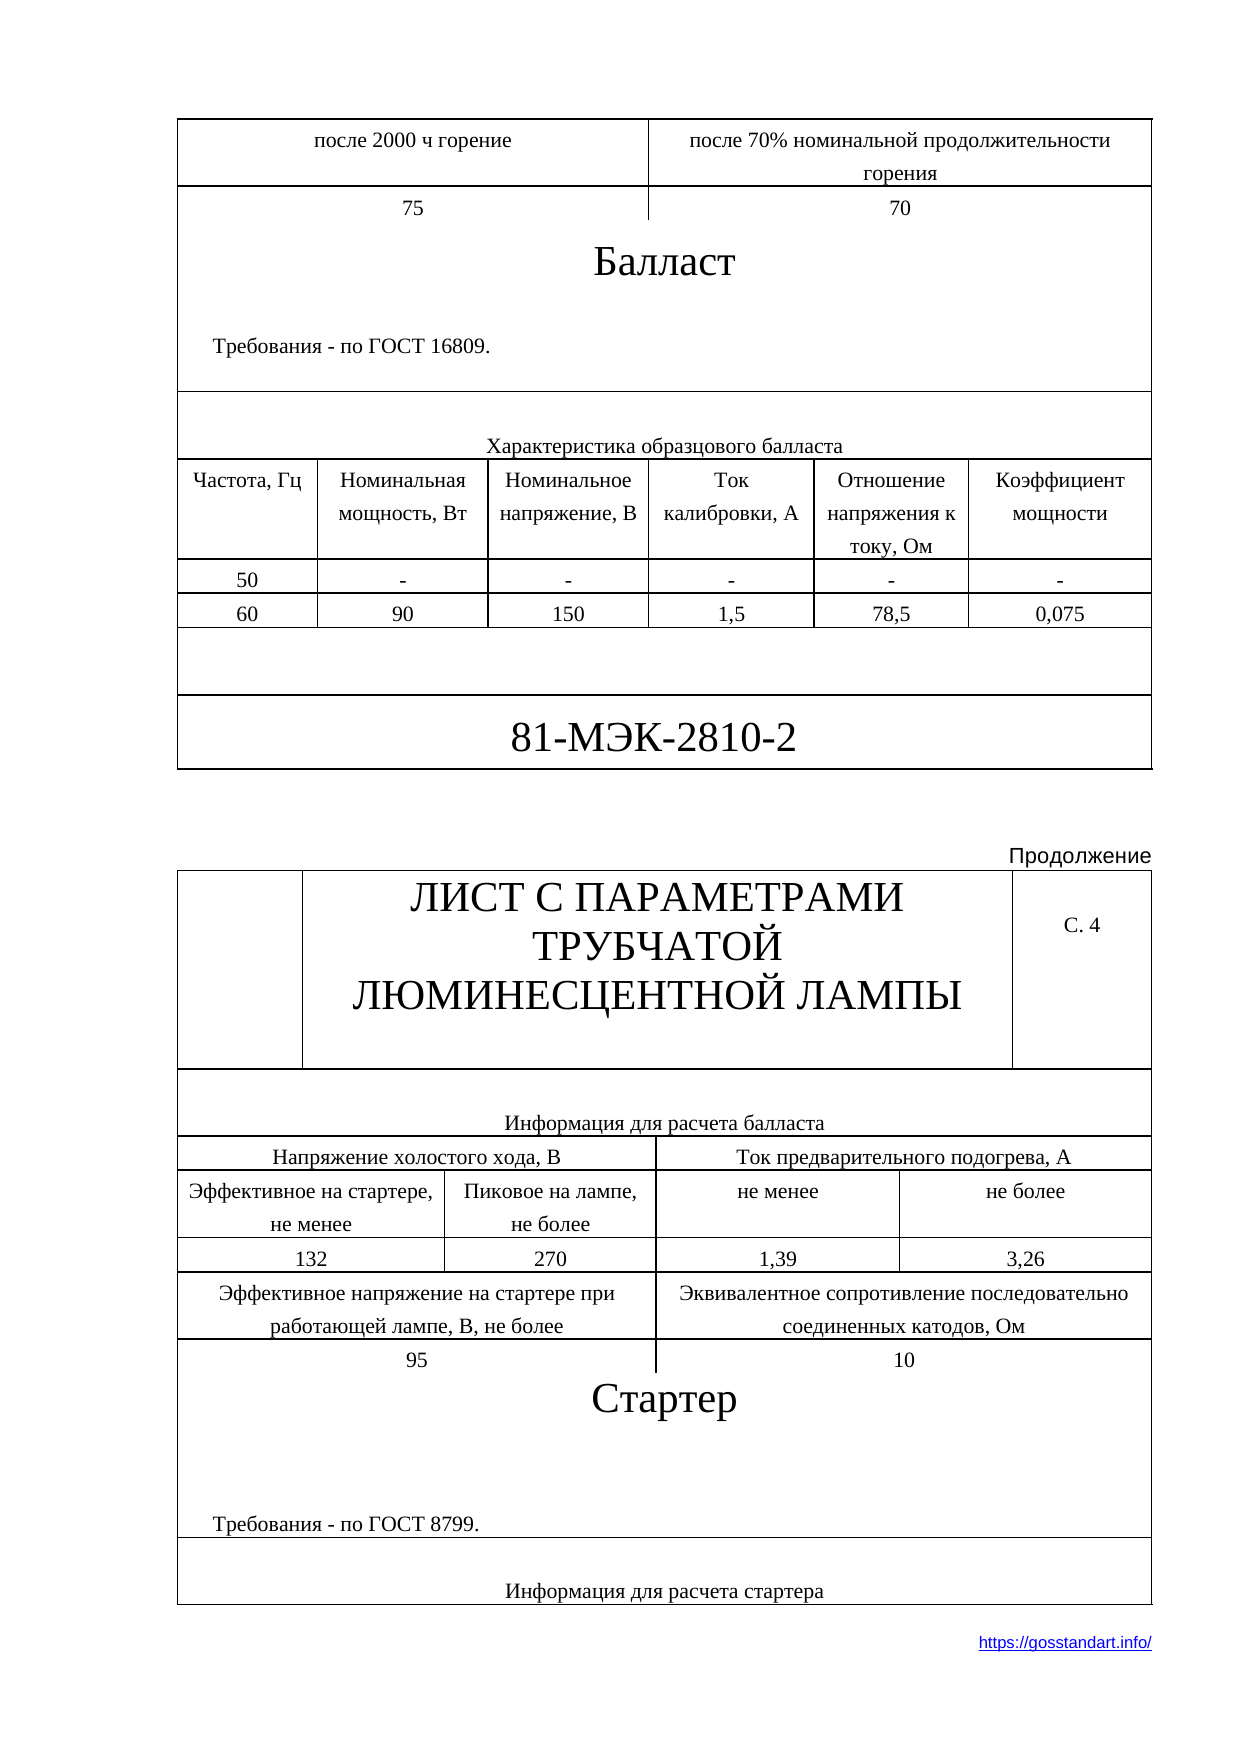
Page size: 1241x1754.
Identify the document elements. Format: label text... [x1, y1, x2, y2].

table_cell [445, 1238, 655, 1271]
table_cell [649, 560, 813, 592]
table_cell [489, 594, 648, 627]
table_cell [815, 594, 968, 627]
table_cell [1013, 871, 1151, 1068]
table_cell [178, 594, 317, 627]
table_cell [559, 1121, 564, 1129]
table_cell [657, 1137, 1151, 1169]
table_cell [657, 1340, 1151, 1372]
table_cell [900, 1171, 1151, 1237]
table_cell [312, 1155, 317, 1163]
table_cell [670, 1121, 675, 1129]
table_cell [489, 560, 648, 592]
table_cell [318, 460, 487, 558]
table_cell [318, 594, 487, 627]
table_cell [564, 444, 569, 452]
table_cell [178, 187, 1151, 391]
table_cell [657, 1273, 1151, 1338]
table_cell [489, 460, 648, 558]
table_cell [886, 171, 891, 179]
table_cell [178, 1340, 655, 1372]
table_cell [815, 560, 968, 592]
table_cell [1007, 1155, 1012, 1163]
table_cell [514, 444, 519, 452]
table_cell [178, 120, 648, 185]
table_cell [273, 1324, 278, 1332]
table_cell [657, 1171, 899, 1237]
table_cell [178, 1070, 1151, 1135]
text Продолжение [177, 770, 1152, 868]
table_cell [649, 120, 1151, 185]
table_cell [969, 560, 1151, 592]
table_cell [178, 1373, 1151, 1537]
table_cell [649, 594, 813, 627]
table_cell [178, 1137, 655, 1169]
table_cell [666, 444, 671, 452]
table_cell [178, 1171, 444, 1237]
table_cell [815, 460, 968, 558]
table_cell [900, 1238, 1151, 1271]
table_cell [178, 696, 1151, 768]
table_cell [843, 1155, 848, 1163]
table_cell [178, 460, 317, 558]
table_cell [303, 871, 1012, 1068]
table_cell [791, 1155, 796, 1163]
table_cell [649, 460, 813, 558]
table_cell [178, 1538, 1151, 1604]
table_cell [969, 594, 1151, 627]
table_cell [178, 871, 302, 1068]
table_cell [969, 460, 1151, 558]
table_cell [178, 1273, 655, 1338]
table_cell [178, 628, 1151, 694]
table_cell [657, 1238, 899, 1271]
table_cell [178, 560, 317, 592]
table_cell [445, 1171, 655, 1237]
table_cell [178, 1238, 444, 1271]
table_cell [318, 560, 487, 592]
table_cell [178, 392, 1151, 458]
